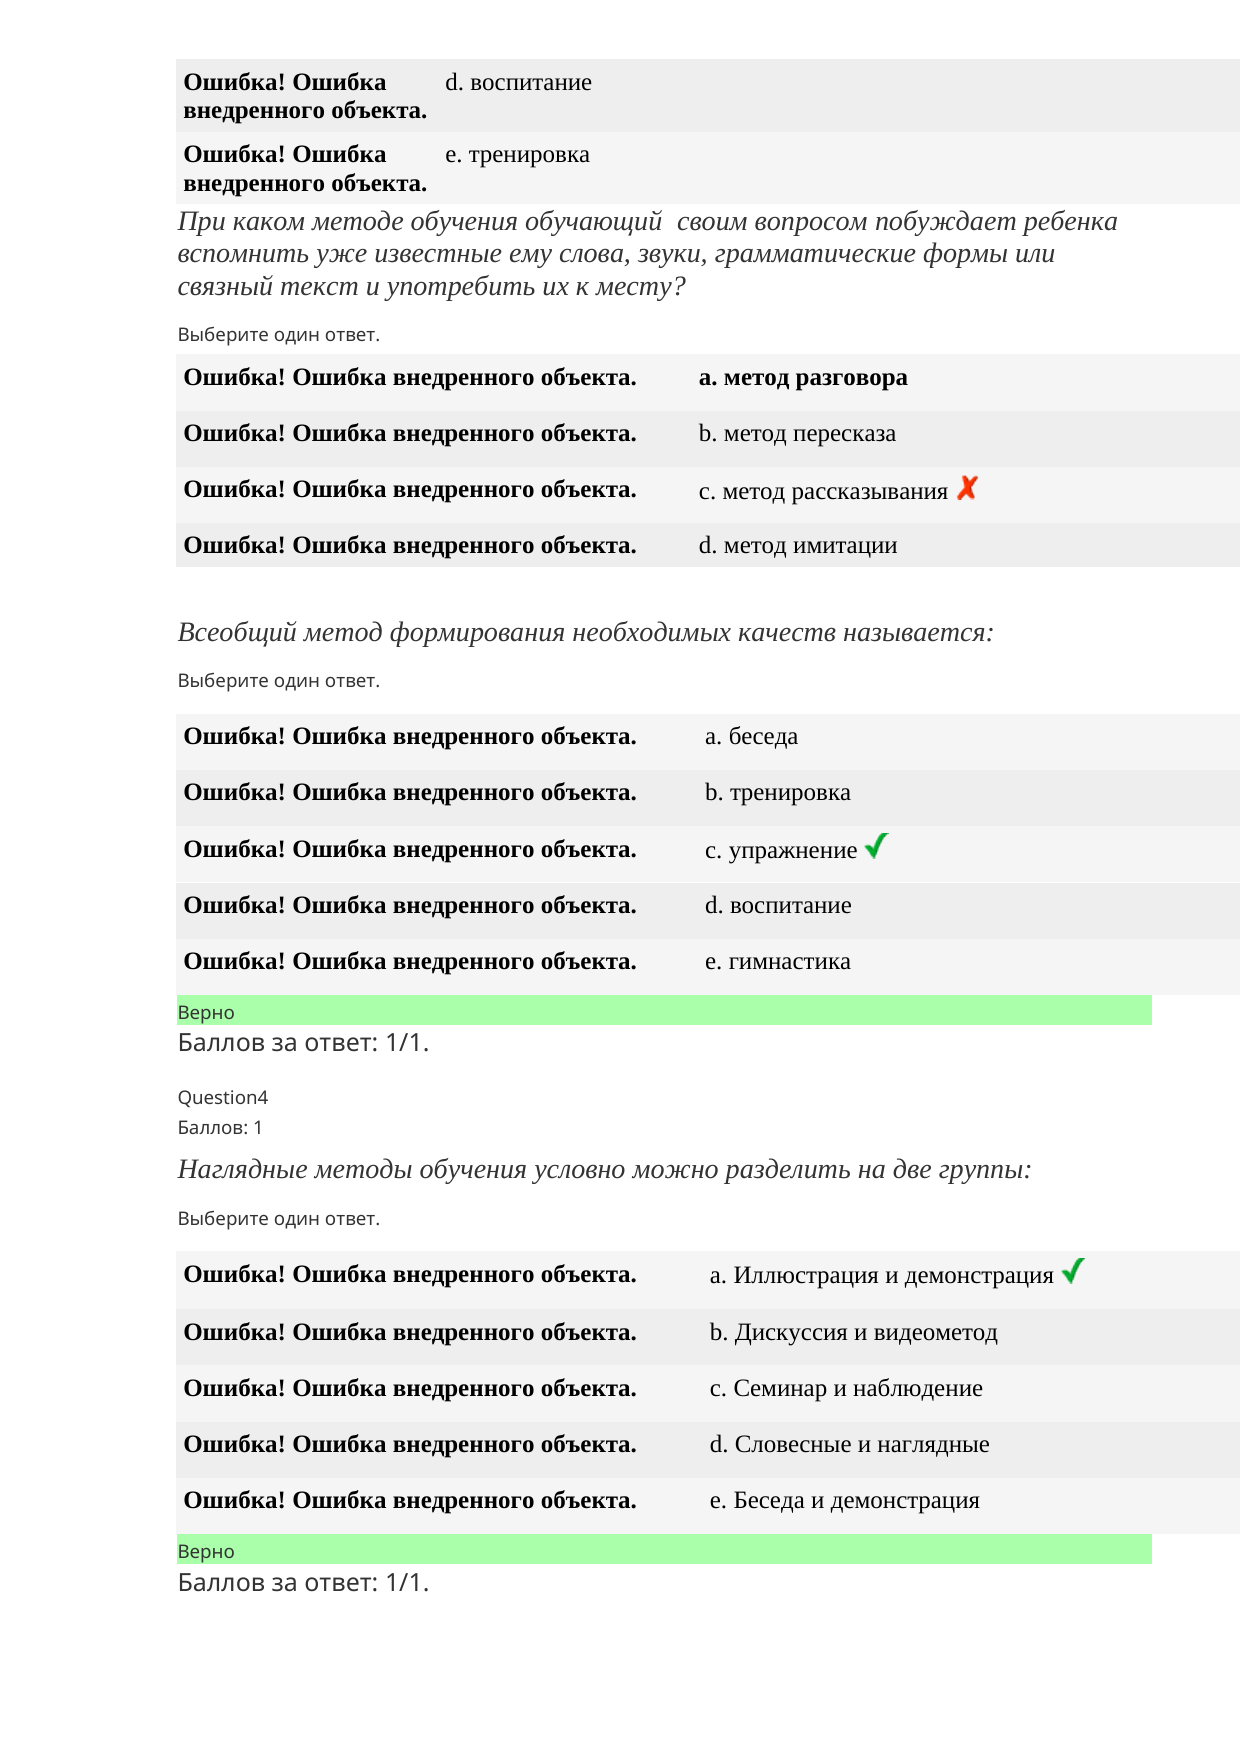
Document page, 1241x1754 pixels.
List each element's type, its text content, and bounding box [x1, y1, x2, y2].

text Question4 [177, 1080, 1152, 1110]
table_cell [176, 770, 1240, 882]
text Всеобщий метод формирования необходимых качеств называется: [177, 615, 1152, 647]
picture [954, 474, 980, 500]
text Баллов за ответ: 1/1. [177, 1564, 1152, 1598]
text Наглядные методы обучения условно можно разделить на две группы: [177, 1152, 1152, 1185]
picture [1060, 1258, 1086, 1284]
text При каком методе обучения обучающий своим вопросом побуждает ребенка вспомнить уже известные ему слова, звуки, грамматические формы или связный текст и употребить их к месту? [177, 204, 1152, 301]
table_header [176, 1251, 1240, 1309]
text Верно [177, 995, 1152, 1025]
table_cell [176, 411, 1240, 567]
text Баллов: 1 [177, 1110, 1152, 1140]
text Выберите один ответ. [177, 663, 1152, 693]
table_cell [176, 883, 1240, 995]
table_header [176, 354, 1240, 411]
text Выберите один ответ. [177, 317, 1152, 347]
text Выберите один ответ. [177, 1200, 1152, 1230]
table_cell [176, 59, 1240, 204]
picture [863, 833, 889, 859]
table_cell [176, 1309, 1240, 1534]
text Верно [177, 1534, 1152, 1564]
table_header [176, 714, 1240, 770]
text Баллов за ответ: 1/1. [177, 1025, 1152, 1059]
